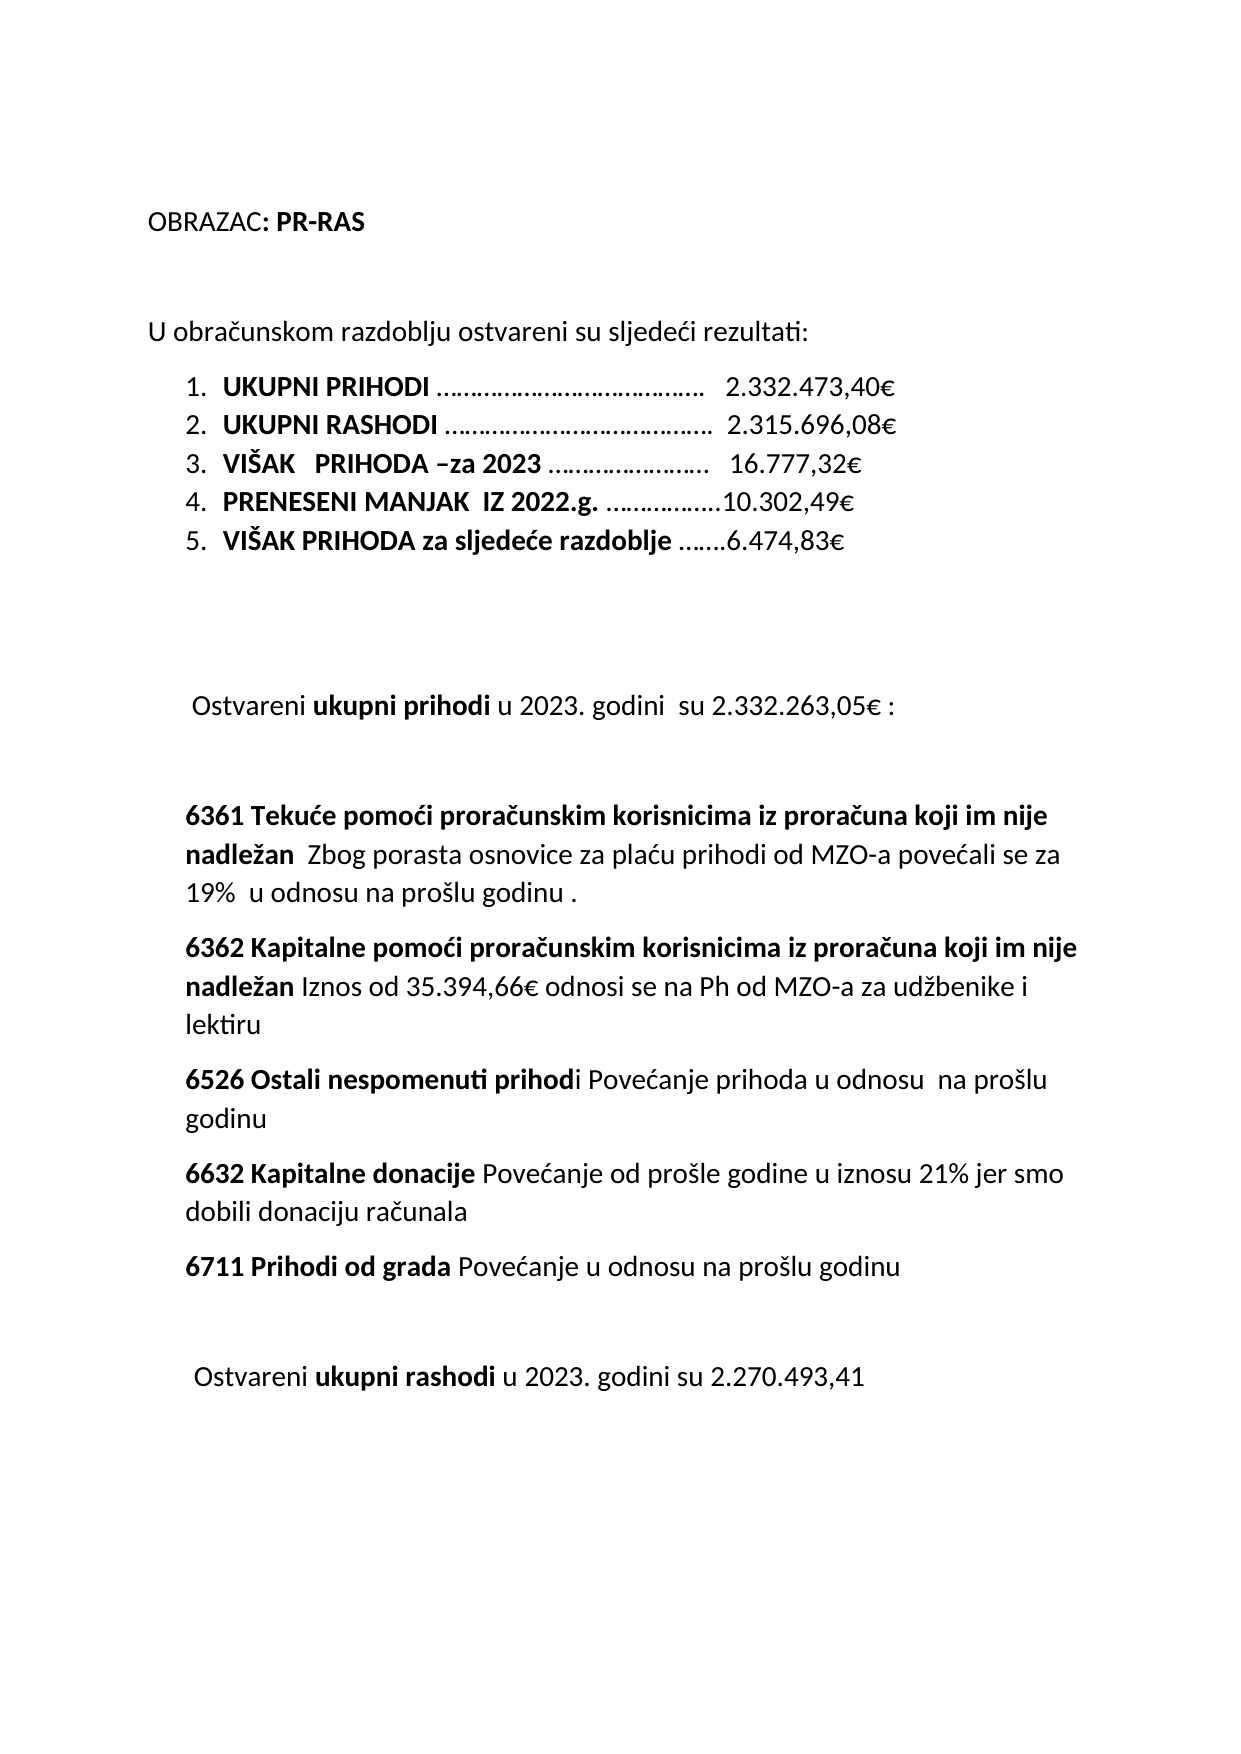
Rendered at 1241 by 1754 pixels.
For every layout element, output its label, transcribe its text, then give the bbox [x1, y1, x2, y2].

text 6362 Kapitalne pomoći proračunskim korisnicima iz proračuna koji im nije nadležan Iznos od 35.394,66€ odnosi se na Ph od MZO-a za udžbenike i lektiru [185, 929, 1093, 1042]
list PRENESENI MANJAK IZ 2022.g. ……………..10.302,49€ [185, 483, 1093, 519]
text U obračunskom razdoblju ostvareni su sljedeći rezultati: [148, 313, 1093, 348]
list UKUPNI PRIHODI …………………………………. 2.332.473,40€ [185, 368, 1093, 404]
list VIŠAK PRIHODA –za 2023 …………………… 16.777,32€ [185, 445, 1093, 481]
text 6361 Tekuće pomoći proračunskim korisnicima iz proračuna koji im nije nadležan Zbog porasta osnovice za plaću prihodi od MZO-a povećali se za 19% u odnosu na prošlu godinu . [185, 797, 1093, 910]
text Ostvareni ukupni prihodi u 2023. godini su 2.332.263,05€ : [185, 687, 1093, 723]
list VIŠAK PRIHODA za sljedeće razdoblje …….6.474,83€ [185, 522, 1093, 557]
list UKUPNI RASHODI …………………………………. 2.315.696,08€ [185, 406, 1093, 442]
text Ostvareni ukupni rashodi u 2023. godini su 2.270.493,41 [148, 1358, 1093, 1394]
text 6711 Prihodi od grada Povećanje u odnosu na prošlu godinu [185, 1248, 1093, 1284]
text OBRAZAC: PR-RAS [148, 203, 1093, 238]
text 6526 Ostali nespomenuti prihodi Povećanje prihoda u odnosu na prošlu godinu [185, 1061, 1093, 1135]
text 6632 Kapitalne donacije Povećanje od prošle godine u iznosu 21% jer smo dobili donaciju računala [185, 1155, 1093, 1229]
